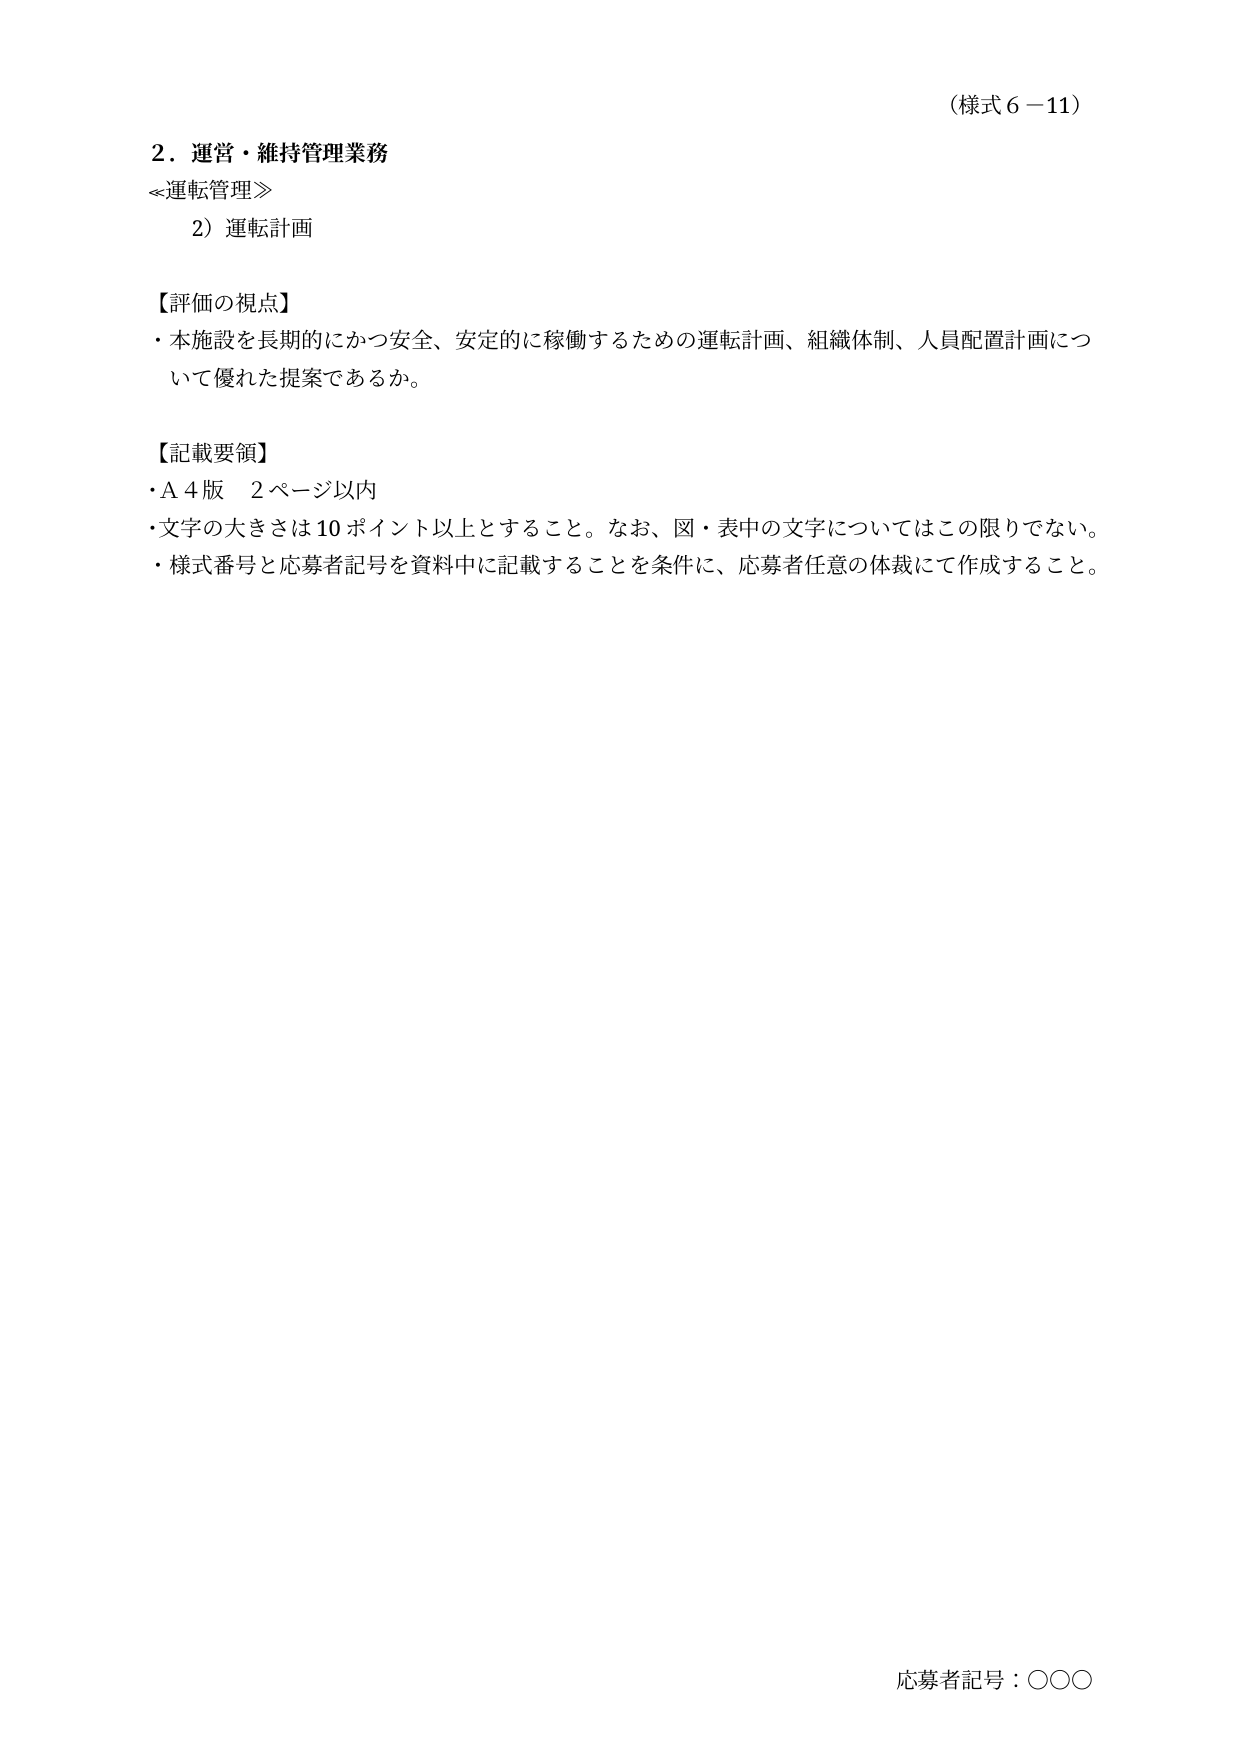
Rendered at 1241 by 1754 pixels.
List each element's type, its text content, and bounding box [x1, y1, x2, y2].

text ･Ａ４版 ２ページ以内 [148, 470, 1092, 508]
text 2）運転計画 [169, 208, 1092, 245]
text 【評価の視点】 [148, 283, 1092, 320]
text ･文字の大きさは10ポイント以上とすること。なお、図・表中の文字についてはこの限りでない。 [148, 508, 1092, 545]
text ・本施設を長期的にかつ安全、安定的に稼働するための運転計画、組織体制、人員配置計画について優れた提案であるか。 [148, 320, 1092, 395]
text ≪運転管理≫ [148, 170, 1092, 208]
text 【記載要領】 [148, 433, 1092, 470]
text ・様式番号と応募者記号を資料中に記載することを条件に、応募者任意の体裁にて作成すること。 [148, 545, 1092, 583]
text ２．運営・維持管理業務 [148, 133, 1092, 170]
